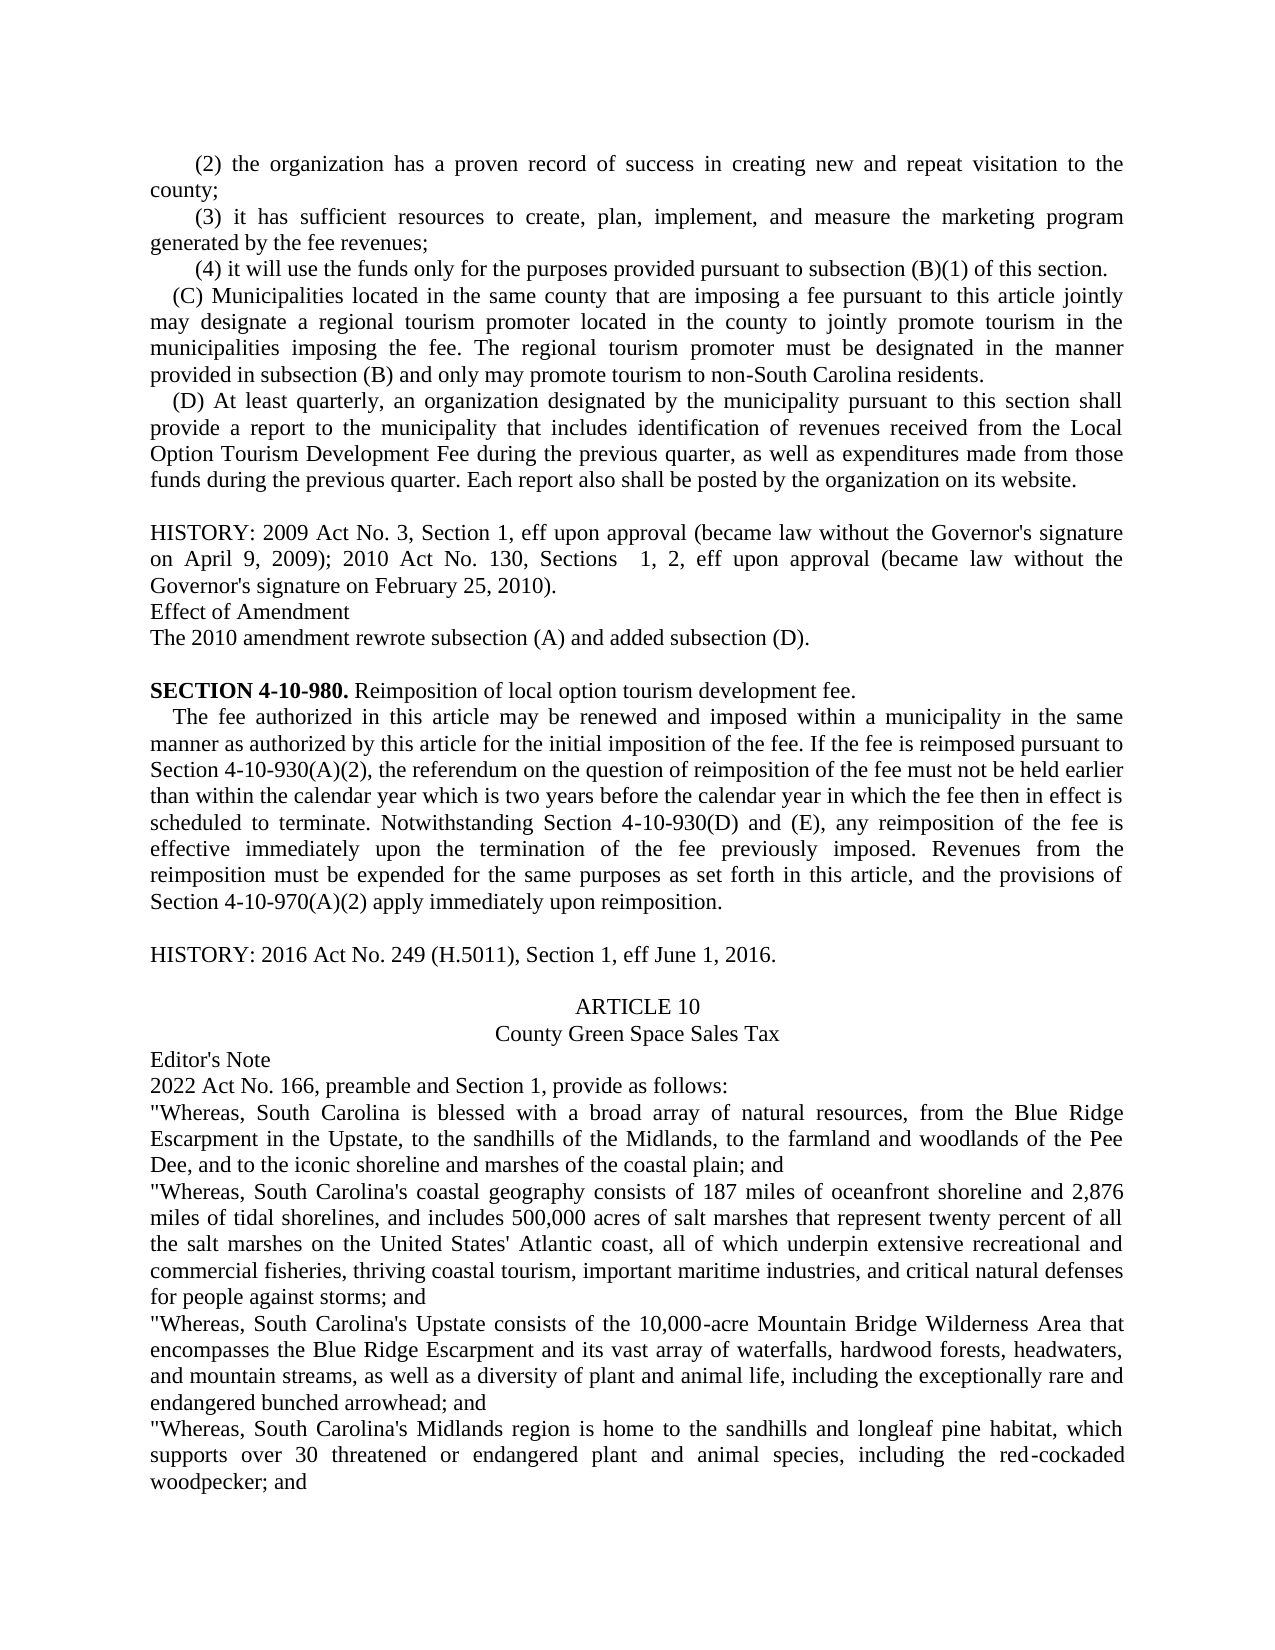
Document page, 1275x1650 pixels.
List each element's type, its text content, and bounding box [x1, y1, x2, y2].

text "Whereas, South Carolina's Upstate consists of the 10,000-acre Mountain Bridge Wilderness Area that encompasses the Blue Ridge Escarpment and its vast array of waterfalls, hardwood forests, headwaters, and mountain streams, as well as a diversity of plant and animal life, including the exceptionally rare and endangered bunched arrowhead; and [150, 1309, 1125, 1415]
text SECTION 4-10-980. Reimposition of local option tourism development fee. [150, 677, 1125, 703]
text ARTICLE 10 [150, 993, 1125, 1020]
text (3) it has sufficient resources to create, plan, implement, and measure the marketing program generated by the fee revenues; [150, 203, 1125, 255]
text Effect of Amendment [150, 598, 1125, 624]
text "Whereas, South Carolina's coastal geography consists of 187 miles of oceanfront shoreline and 2,876 miles of tidal shorelines, and includes 500,000 acres of salt marshes that represent twenty percent of all the salt marshes on the United States' Atlantic coast, all of which underpin extensive recreational and commercial fisheries, thriving coastal tourism, important maritime industries, and critical natural defenses for people against storms; and [150, 1178, 1125, 1309]
text County Green Space Sales Tax [150, 1020, 1125, 1046]
text (2) the organization has a proven record of success in creating new and repeat visitation to the county; [150, 150, 1125, 203]
text HISTORY: 2009 Act No. 3, Section 1, eff upon approval (became law without the Governor's signature on April 9, 2009); 2010 Act No. 130, Sections 1, 2, eff upon approval (became law without the Governor's signature on February 25, 2010). [150, 519, 1125, 598]
text Editor's Note [150, 1046, 1125, 1072]
text (D) At least quarterly, an organization designated by the municipality pursuant to this section shall provide a report to the municipality that includes identification of revenues received from the Local Option Tourism Development Fee during the previous quarter, as well as expenditures made from those funds during the previous quarter. Each report also shall be posted by the organization on its website. [150, 387, 1125, 493]
text "Whereas, South Carolina is blessed with a broad array of natural resources, from the Blue Ridge Escarpment in the Upstate, to the sandhills of the Midlands, to the farmland and woodlands of the Pee Dee, and to the iconic shoreline and marshes of the coastal plain; and [150, 1099, 1125, 1178]
text The 2010 amendment rewrote subsection (A) and added subsection (D). [150, 624, 1125, 651]
text HISTORY: 2016 Act No. 249 (H.5011), Section 1, eff June 1, 2016. [150, 941, 1125, 967]
text The fee authorized in this article may be renewed and imposed within a municipality in the same manner as authorized by this article for the initial imposition of the fee. If the fee is reimposed pursuant to Section 4-10-930(A)(2), the referendum on the question of reimposition of the fee must not be held earlier than within the calendar year which is two years before the calendar year in which the fee then in effect is scheduled to terminate. Notwithstanding Section 4-10-930(D) and (E), any reimposition of the fee is effective immediately upon the termination of the fee previously imposed. Revenues from the reimposition must be expended for the same purposes as set forth in this article, and the provisions of Section 4-10-970(A)(2) apply immediately upon reimposition. [150, 703, 1125, 914]
text "Whereas, South Carolina's Midlands region is home to the sandhills and longleaf pine habitat, which supports over 30 threatened or endangered plant and animal species, including the red-cockaded woodpecker; and [150, 1415, 1125, 1494]
text 2022 Act No. 166, preamble and Section 1, provide as follows: [150, 1072, 1125, 1099]
text (C) Municipalities located in the same county that are imposing a fee pursuant to this article jointly may designate a regional tourism promoter located in the county to jointly promote tourism in the municipalities imposing the fee. The regional tourism promoter must be designated in the manner provided in subsection (B) and only may promote tourism to non-South Carolina residents. [150, 282, 1125, 387]
text (4) it will use the funds only for the purposes provided pursuant to subsection (B)(1) of this section. [150, 255, 1125, 282]
